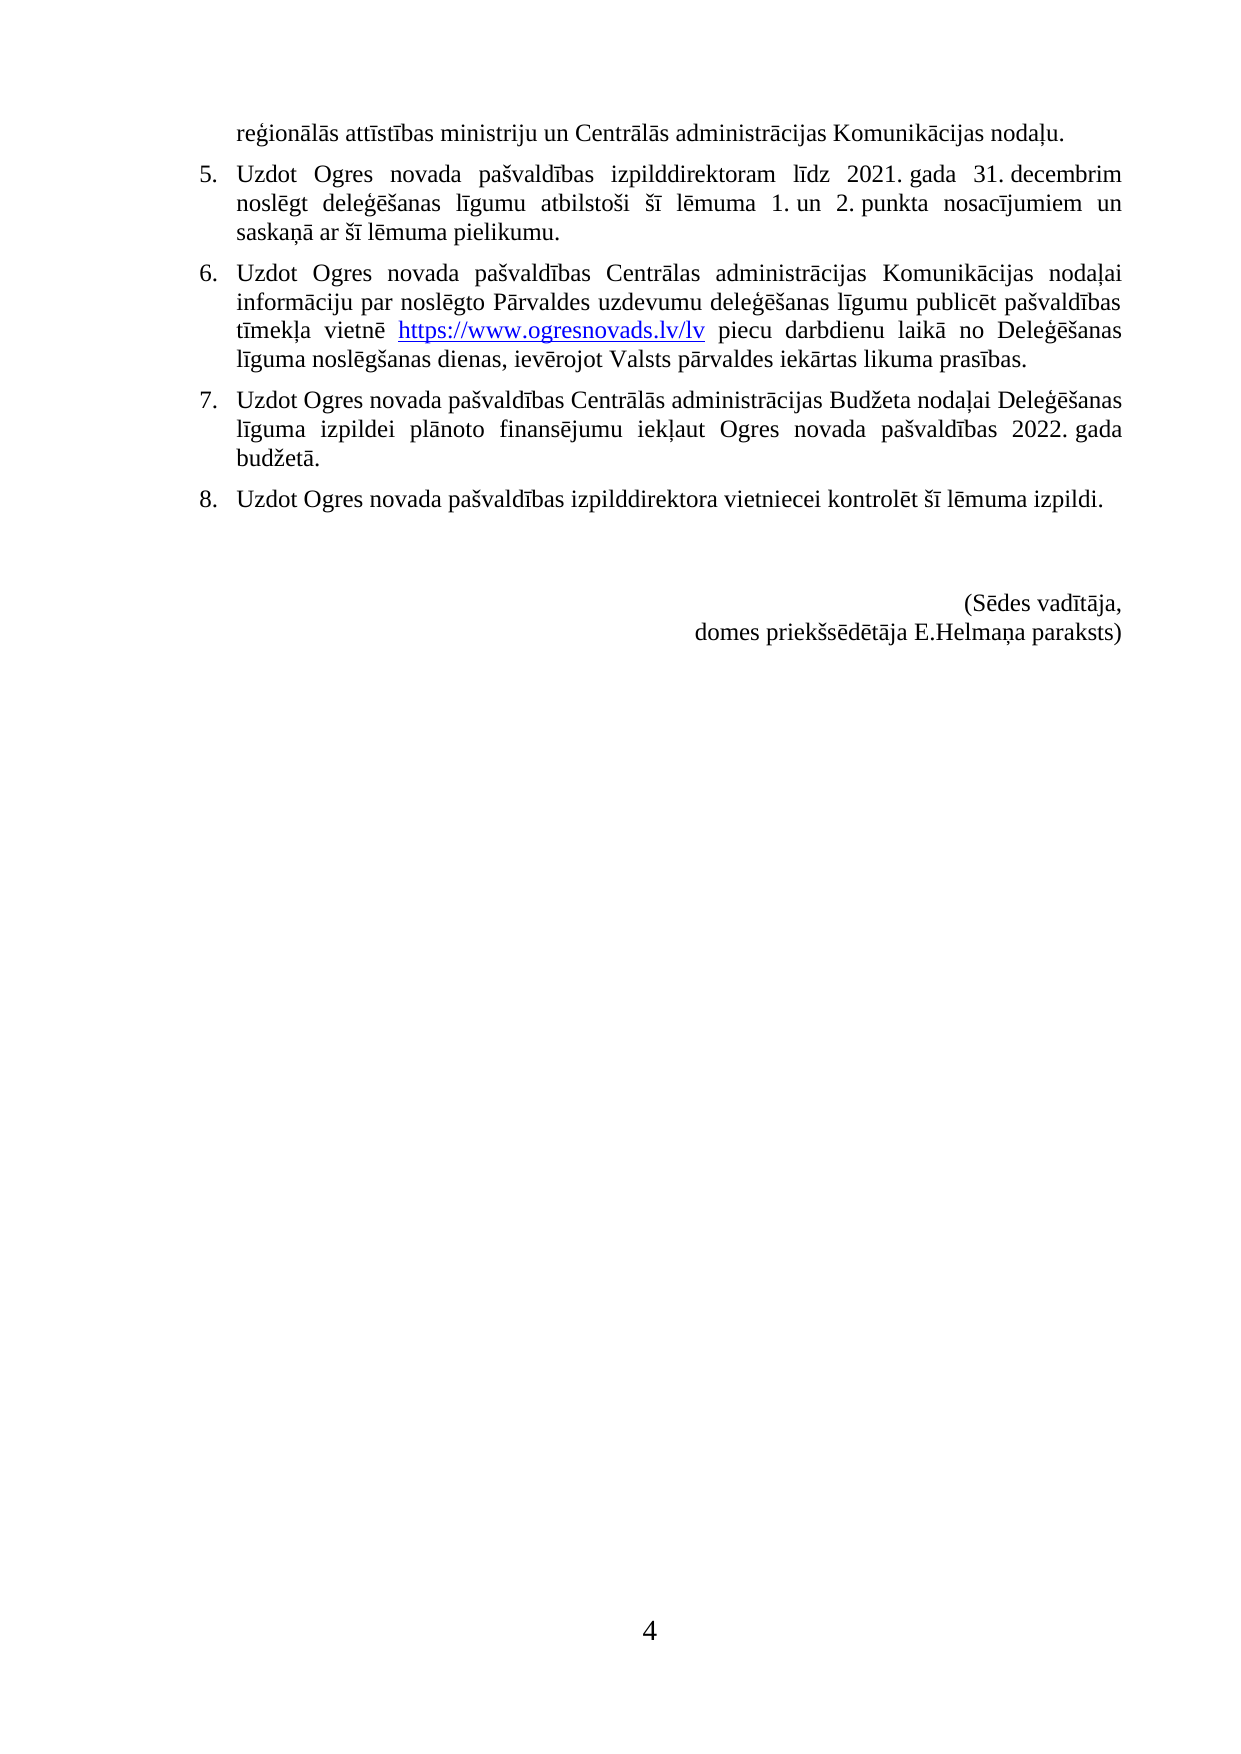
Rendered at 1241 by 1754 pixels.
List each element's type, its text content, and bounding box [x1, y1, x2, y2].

list Uzdot Ogres novada pašvaldības izpilddirektoram līdz 2021. gada 31. decembrim noslēgt deleģēšanas līgumu atbilstoši šī lēmuma 1. un 2. punkta nosacījumiem un saskaņā ar šī lēmuma pielikumu. [199, 159, 1122, 246]
list Uzdot Ogres novada pašvaldības izpilddirektora vietniecei kontrolēt šī lēmuma izpildi. [199, 484, 1122, 513]
list Uzdot Ogres novada pašvaldības Centrālas administrācijas Komunikācijas nodaļai informāciju par noslēgto Pārvaldes uzdevumu deleģēšanas līgumu publicēt pašvaldības tīmekļa vietnē https://www.ogresnovads.lv/lv piecu darbdienu laikā no Deleģēšanas līguma noslēgšanas dienas, ievērojot Valsts pārvaldes iekārtas likuma prasības. [199, 258, 1122, 373]
text domes priekšsēdētāja E.Helmaņa paraksts) [177, 617, 1122, 645]
list Uzdot Ogres novada pašvaldības Centrālās administrācijas Budžeta nodaļai Deleģēšanas līguma izpildei plānoto finansējumu iekļaut Ogres novada pašvaldības 2022. gada budžetā. [199, 386, 1122, 472]
text (Sēdes vadītāja, [177, 588, 1122, 617]
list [199, 118, 1122, 147]
